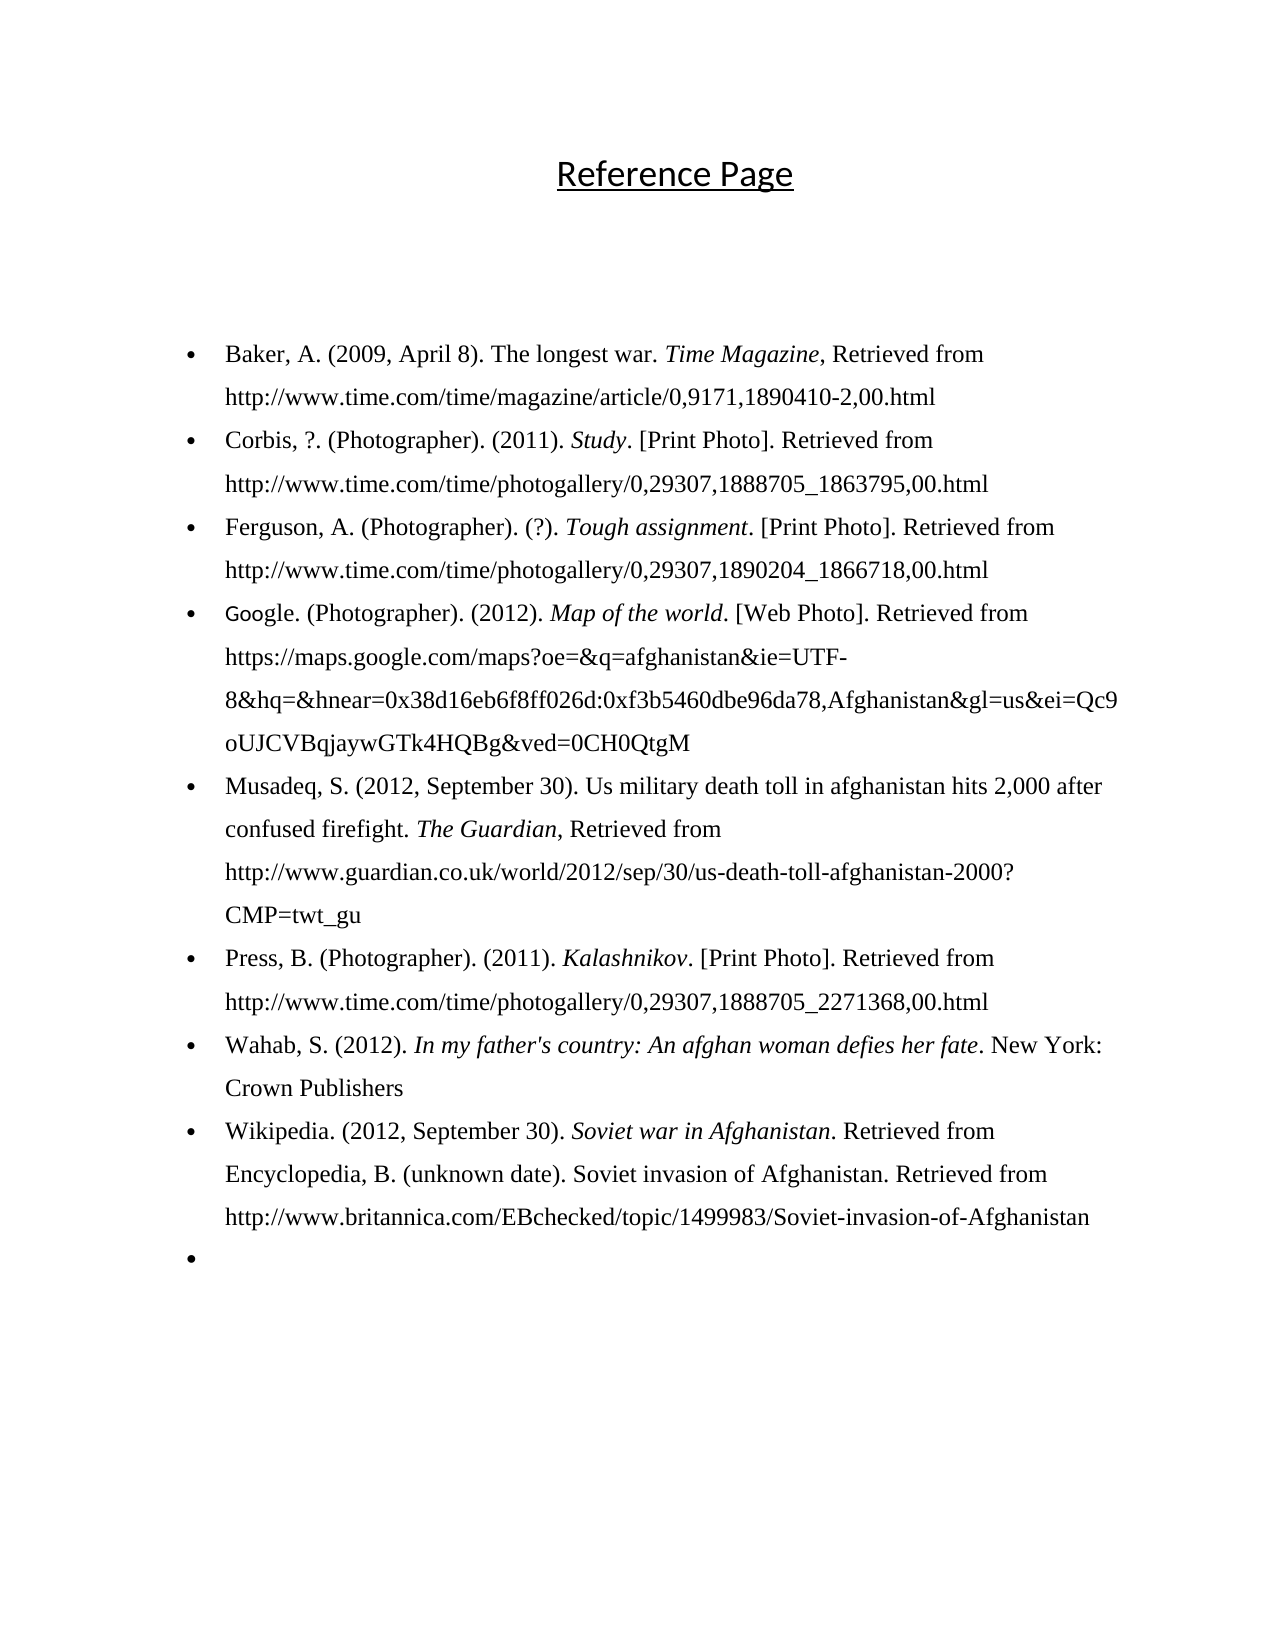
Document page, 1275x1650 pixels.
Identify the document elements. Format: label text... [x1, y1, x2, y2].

list Ferguson, A. (Photographer). (?). Tough assignment. [Print Photo]. Retrieved from http://www.time.com/time/photogallery/0,29307,1890204_1866718,00.html [187, 512, 1125, 584]
list Press, B. (Photographer). (2011). Kalashnikov. [Print Photo]. Retrieved from http://www.time.com/time/photogallery/0,29307,1888705_2271368,00.html [187, 943, 1125, 1015]
list Wikipedia. (2012, September 30). Soviet war in Afghanistan. Retrieved from Encyclopedia, B. (unknown date). Soviet invasion of Afghanistan. Retrieved from http://www.britannica.com/EBchecked/topic/1499983/Soviet-invasion-of-Afghanistan [187, 1116, 1125, 1231]
list Corbis, ?. (Photographer). (2011). Study. [Print Photo]. Retrieved from http://www.time.com/time/photogallery/0,29307,1888705_1863795,00.html [187, 426, 1125, 497]
list Google. (Photographer). (2012). Map of the world. [Web Photo]. Retrieved from https://maps.google.com/maps?oe=&q=afghanistan&ie=UTF-8&hq=&hnear=0x38d16eb6f8ff026d:0xf3b5460dbe96da78,Afghanistan&gl=us&ei=Qc9oUJCVBqjaywGTk4HQBg&ved=0CH0QtgM [187, 598, 1125, 757]
list Wahab, S. (2012). In my father's country: An afghan woman defies her fate. New York: Crown Publishers [187, 1030, 1125, 1102]
list Baker, A. (2009, April 8). The longest war. Time Magazine, Retrieved from http://www.time.com/time/magazine/article/0,9171,1890410-2,00.html [187, 339, 1125, 411]
list Musadeq, S. (2012, September 30). Us military death toll in afghanistan hits 2,000 after confused firefight. The Guardian, Retrieved from http://www.guardian.co.uk/world/2012/sep/30/us-death-toll-afghanistan-2000?CMP=twt_gu [187, 771, 1125, 929]
text Reference Page [150, 150, 1125, 196]
